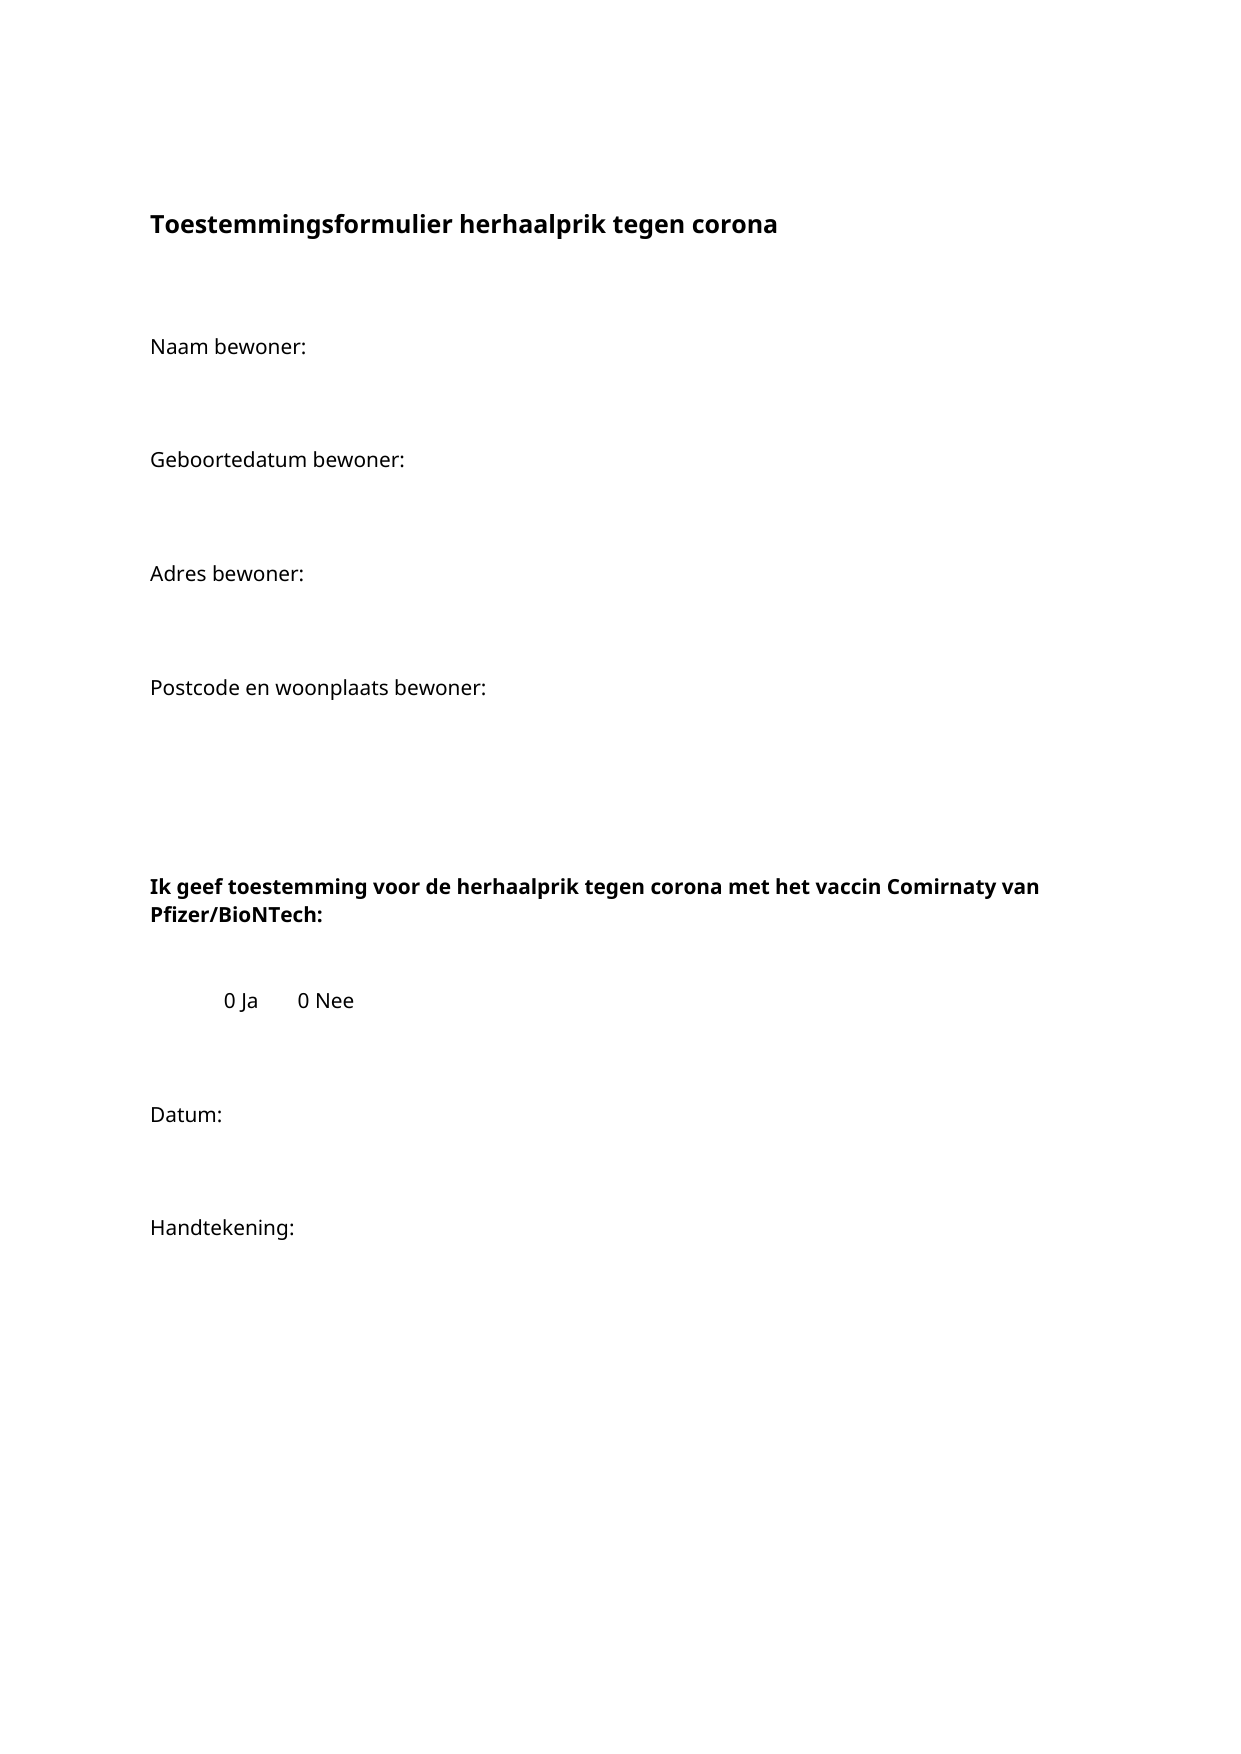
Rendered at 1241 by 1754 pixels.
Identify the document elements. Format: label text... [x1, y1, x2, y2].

text Adres bewoner: [150, 559, 1090, 588]
text Toestemmingsformulier herhaalprik tegen corona [150, 207, 1090, 241]
text Naam bewoner: [150, 332, 1090, 360]
text Handtekening: [150, 1213, 1090, 1242]
text 0 Ja 0 Nee [150, 986, 1090, 1014]
text Ik geef toestemming voor de herhaalprik tegen corona met het vaccin Comirnaty van Pfizer/BioNTech: [150, 872, 1090, 929]
text Datum: [150, 1100, 1090, 1128]
text Geboortedatum bewoner: [150, 446, 1090, 474]
text Postcode en woonplaats bewoner: [150, 673, 1090, 702]
